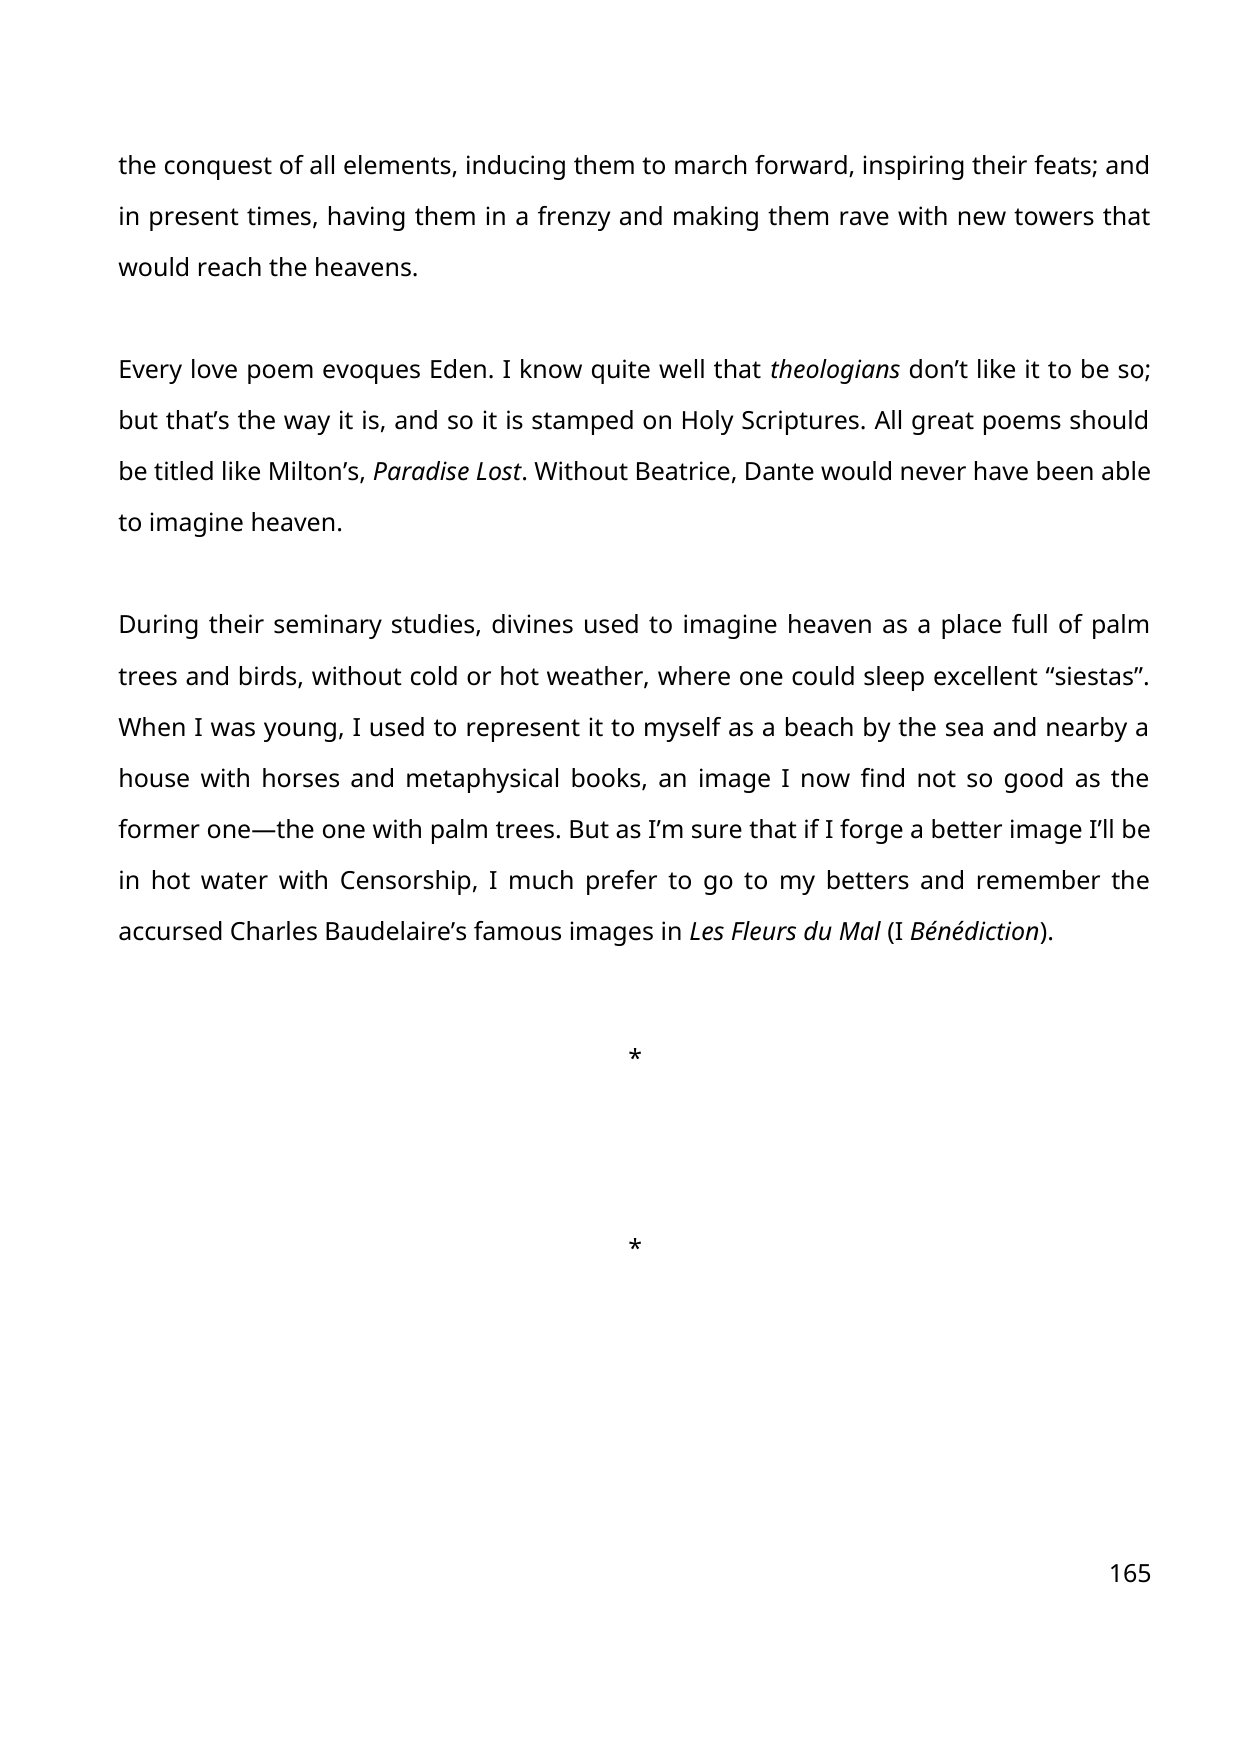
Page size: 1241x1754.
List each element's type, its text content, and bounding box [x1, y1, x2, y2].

text * [118, 1040, 1152, 1074]
text During their seminary studies, divines used to imagine heaven as a place full of palm trees and birds, without cold or hot weather, where one could sleep excellent “siestas”. When I was young, I used to represent it to myself as a beach by the sea and nearby a house with horses and metaphysical books, an image I now find not so good as the former one—the one with palm trees. But as I’m sure that if I forge a better image I’ll be in hot water with Censorship, I much prefer to go to my betters and remember the accursed Charles Baudelaire’s famous images in Les Fleurs du Mal (I Bénédiction). [118, 607, 1152, 947]
text * [118, 1231, 1152, 1265]
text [118, 148, 1152, 284]
text Every love poem evoques Eden. I know quite well that theologians don’t like it to be so; but that’s the way it is, and so it is stamped on Holy Scriptures. All great poems should be titled like Milton’s, Paradise Lost. Without Beatrice, Dante would never have been able to imagine heaven. [118, 352, 1152, 539]
